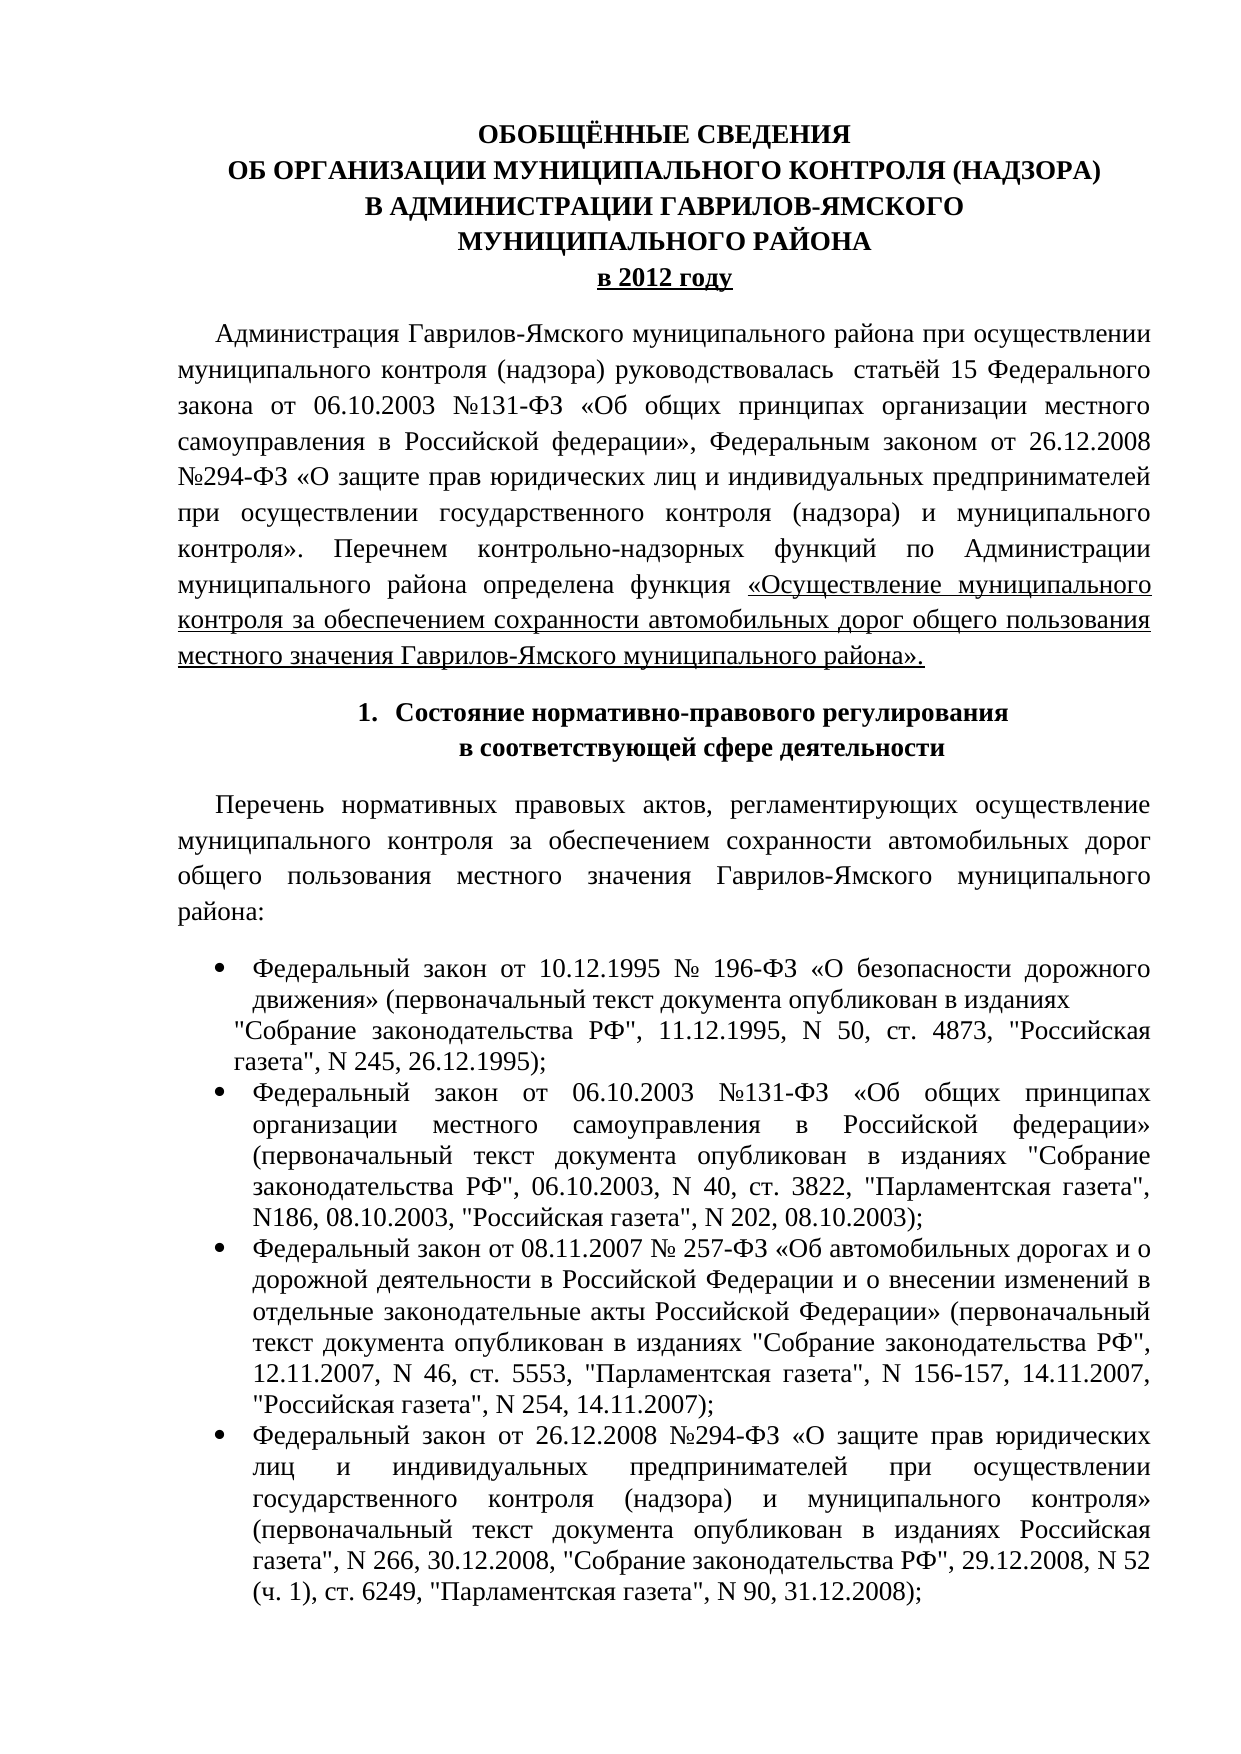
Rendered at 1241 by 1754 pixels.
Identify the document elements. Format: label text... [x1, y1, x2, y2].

text ОБОБЩЁННЫЕ СВЕДЕНИЯ ОБ ОРГАНИЗАЦИИ МУНИЦИПАЛЬНОГО КОНТРОЛЯ (НАДЗОРА) В АДМИНИСТРАЦИИ ГАВРИЛОВ-ЯМСКОГО МУНИЦИПАЛЬНОГО РАЙОНА в 2012 году [177, 118, 1152, 292]
text Перечень нормативных правовых актов, регламентирующих осуществление муниципального контроля за обеспечением сохранности автомобильных дорог общего пользования местного значения Гаврилов-Ямского муниципального района: [177, 788, 1152, 926]
list Федеральный закон от 26.12.2008 №294-ФЗ «О защите прав юридических лиц и индивидуальных предпринимателей при осуществлении государственного контроля (надзора) и муниципального контроля» (первоначальный текст документа опубликован в изданиях Российская газета", N 266, 30.12.2008, "Собрание законодательства РФ", 29.12.2008, N 52 (ч. 1), ст. 6249, "Парламентская газета", N 90, 31.12.2008); [215, 1419, 1152, 1606]
list Федеральный закон от 06.10.2003 №131-ФЗ «Об общих принципах организации местного самоуправления в Российской федерации» (первоначальный текст документа опубликован в изданиях "Собрание законодательства РФ", 06.10.2003, N 40, ст. 3822, "Парламентская газета", N186, 08.10.2003, "Российская газета", N 202, 08.10.2003); [215, 1076, 1152, 1232]
text "Собрание законодательства РФ", 11.12.1995, N 50, ст. 4873, "Российская газета", N 245, 26.12.1995); [233, 1014, 1152, 1076]
list Состояние нормативно-правового регулирования в соответствующей сфере деятельности [215, 696, 1152, 763]
list Федеральный закон от 08.11.2007 № 257-ФЗ «Об автомобильных дорогах и о дорожной деятельности в Российской Федерации и о внесении изменений в отдельные законодательные акты Российской Федерации» (первоначальный текст документа опубликован в изданиях "Собрание законодательства РФ", 12.11.2007, N 46, ст. 5553, "Парламентская газета", N 156-157, 14.11.2007, "Российская газета", N 254, 14.11.2007); [215, 1232, 1152, 1419]
text Администрация Гаврилов-Ямского муниципального района при осуществлении муниципального контроля (надзора) руководствовалась статьёй 15 Федерального закона от 06.10.2003 №131-ФЗ «Об общих принципах организации местного самоуправления в Российской федерации», Федеральным законом от 26.12.2008 №294-ФЗ «О защите прав юридических лиц и индивидуальных предпринимателей при осуществлении государственного контроля (надзора) и муниципального контроля». Перечнем контрольно-надзорных функций по Администрации муниципального района определена функция «Осуществление муниципального контроля за обеспечением сохранности автомобильных дорог общего пользования местного значения Гаврилов-Ямского муниципального района». [177, 318, 1152, 670]
list Федеральный закон от 10.12.1995 № 196-ФЗ «О безопасности дорожного движения» (первоначальный текст документа опубликован в изданиях [215, 952, 1152, 1014]
